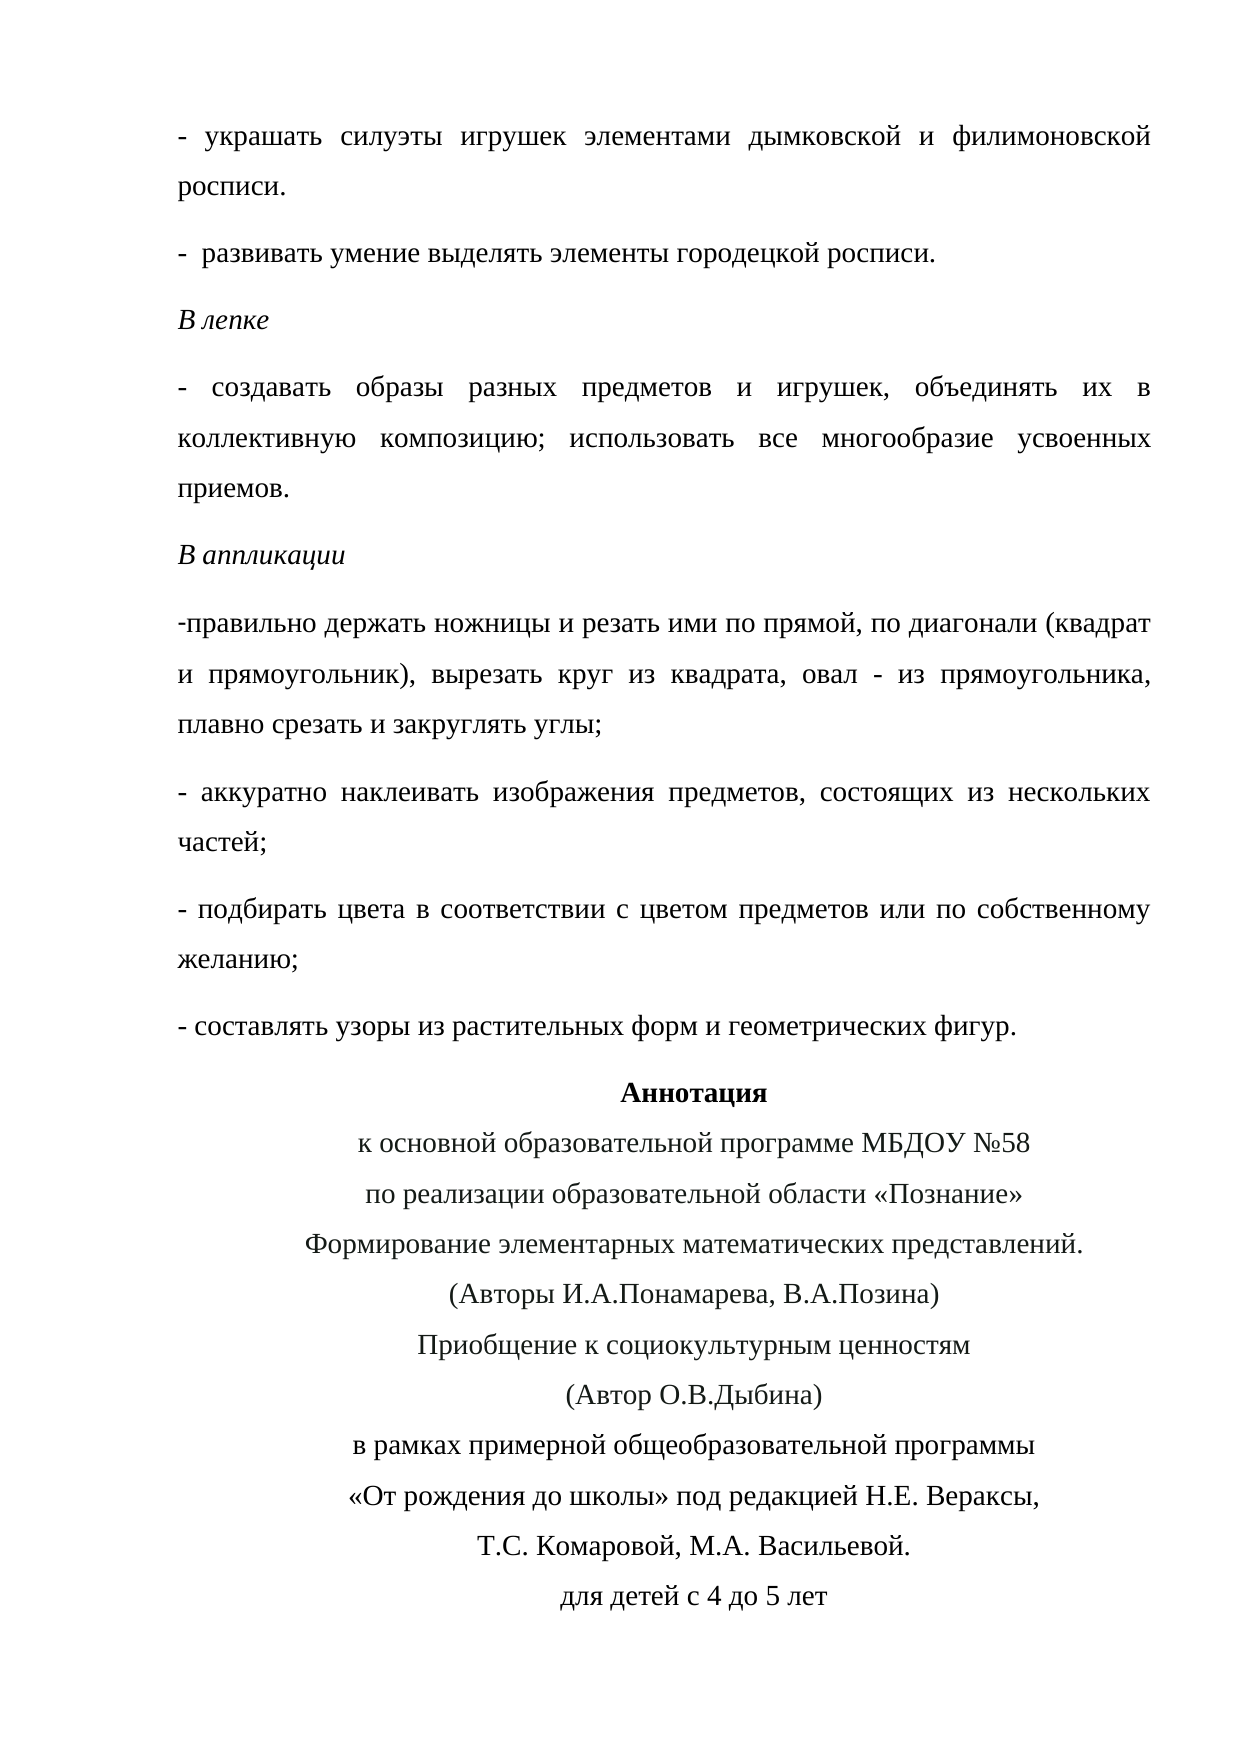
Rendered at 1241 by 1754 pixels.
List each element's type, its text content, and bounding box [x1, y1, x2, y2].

text -правильно держать ножницы и резать ими по прямой, по диагонали (квадрат и прямоугольник), вырезать круг из квадрата, овал - из прямоугольника, плавно срезать и закруглять углы; [177, 604, 1152, 740]
text В аппликации [177, 537, 1152, 571]
text к основной образовательной программе МБДОУ №58 [177, 1126, 1152, 1159]
text В лепке [177, 302, 1152, 336]
text - составлять узоры из растительных форм и геометрических фигур. [177, 1008, 1152, 1042]
text - украшать силуэты игрушек элементами дымковской и филимоновской росписи. [177, 118, 1152, 202]
text по реализации образовательной области «Познание» [177, 1176, 1152, 1209]
text «От рождения до школы» под редакцией Н.Е. Вераксы, [177, 1478, 1152, 1511]
text (Авторы И.А.Понамарева, В.А.Позина) [177, 1276, 1152, 1310]
text - аккуратно наклеивать изображения предметов, состоящих из нескольких частей; [177, 774, 1152, 857]
text - создавать образы разных предметов и игрушек, объединять их в коллективную композицию; использовать все многообразие усвоенных приемов. [177, 369, 1152, 503]
text Т.С. Комаровой, М.А. Васильевой. [177, 1528, 1152, 1562]
text - подбирать цвета в соответствии с цветом предметов или по собственному желанию; [177, 891, 1152, 975]
text Приобщение к социокультурным ценностям [177, 1327, 1152, 1360]
text для детей с 4 до 5 лет [177, 1578, 1152, 1612]
text Аннотация [177, 1075, 1152, 1109]
text - развивать умение выделять элементы городецкой росписи. [177, 235, 1152, 269]
text (Автор О.В.Дыбина) [177, 1377, 1152, 1411]
text Формирование элементарных математических представлений. [177, 1226, 1152, 1260]
text в рамках примерной общеобразовательной программы [177, 1427, 1152, 1461]
